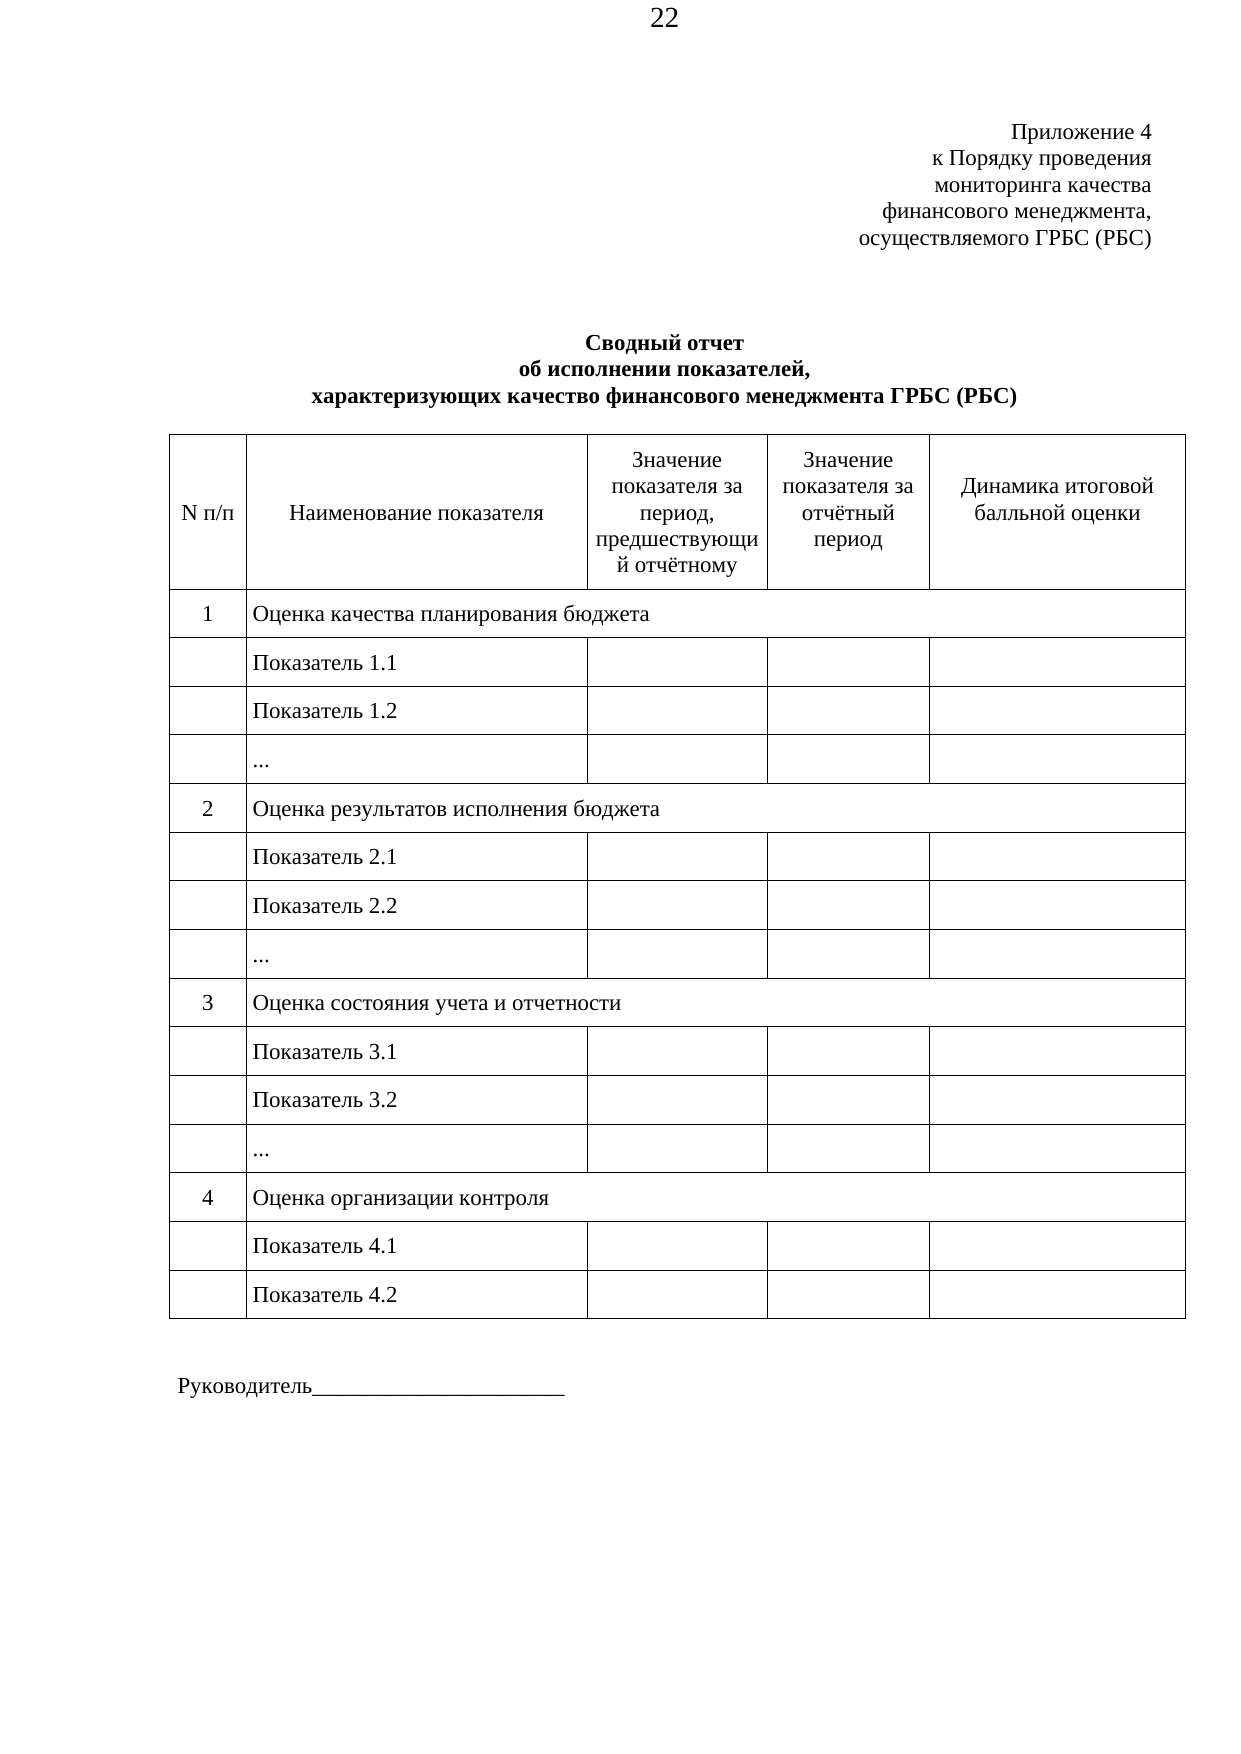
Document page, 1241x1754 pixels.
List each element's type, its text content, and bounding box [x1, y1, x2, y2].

table_cell [588, 1027, 767, 1075]
table_cell [930, 1222, 1185, 1269]
table_header Значение показателя за период, предшествующий отчётному [588, 435, 767, 588]
text Приложение 4 [177, 118, 1152, 144]
table_cell ... [247, 735, 587, 783]
table_cell [170, 1222, 246, 1269]
table_header N п/п [170, 435, 246, 588]
table_cell [768, 1027, 929, 1075]
table_cell [768, 735, 929, 783]
text финансового менеджмента, [177, 197, 1152, 223]
text Сводный отчет [177, 329, 1152, 355]
table_cell Оценка результатов исполнения бюджета [247, 784, 1185, 832]
table_cell [930, 687, 1185, 734]
table_cell [170, 1027, 246, 1075]
table_cell [170, 687, 246, 734]
table_cell [930, 638, 1185, 686]
table_cell Показатель 4.2 [247, 1271, 587, 1318]
table_cell 3 [170, 979, 246, 1026]
table_cell [930, 881, 1185, 929]
table_cell [768, 1271, 929, 1318]
table_cell [930, 1271, 1185, 1318]
table_cell [170, 1125, 246, 1172]
table_cell Показатель 1.2 [247, 687, 587, 734]
table_cell Оценка состояния учета и отчетности [247, 979, 1185, 1026]
text осуществляемого ГРБС (РБС) [177, 223, 1152, 250]
text к Порядку проведения [177, 144, 1152, 171]
table_cell 2 [170, 784, 246, 832]
table_cell [930, 1125, 1185, 1172]
table_cell [768, 1222, 929, 1269]
table_cell [930, 930, 1185, 978]
table_cell [768, 881, 929, 929]
table_cell Оценка качества планирования бюджета [247, 590, 1185, 637]
text характеризующих качество финансового менеджмента ГРБС (РБС) [177, 382, 1152, 408]
text об исполнении показателей, [177, 355, 1152, 382]
table_cell [170, 881, 246, 929]
table_cell [170, 735, 246, 783]
table_cell 4 [170, 1173, 246, 1221]
table_cell ... [247, 1125, 587, 1172]
table_header Значение показателя за отчётный период [768, 435, 929, 588]
table_cell [588, 1076, 767, 1123]
table_cell [930, 1076, 1185, 1123]
table_cell [588, 638, 767, 686]
table_cell [768, 687, 929, 734]
table_cell [768, 1076, 929, 1123]
table_cell [768, 930, 929, 978]
table_cell [768, 1125, 929, 1172]
table_cell [588, 881, 767, 929]
table_cell Показатель 3.2 [247, 1076, 587, 1123]
table_cell [588, 930, 767, 978]
table_cell [930, 735, 1185, 783]
table_cell [588, 833, 767, 880]
table_header Наименование показателя [247, 435, 587, 588]
table_cell [588, 1222, 767, 1269]
table_cell Показатель 3.1 [247, 1027, 587, 1075]
table_cell [588, 735, 767, 783]
table_cell [768, 833, 929, 880]
table_header Динамика итоговой балльной оценки [930, 435, 1185, 588]
table_cell [768, 638, 929, 686]
table_cell [930, 833, 1185, 880]
table_cell [170, 1076, 246, 1123]
table_cell Показатель 2.1 [247, 833, 587, 880]
table_cell ... [247, 930, 587, 978]
table_cell [170, 930, 246, 978]
text мониторинга качества [177, 171, 1152, 197]
table_cell [588, 1125, 767, 1172]
table_cell Показатель 4.1 [247, 1222, 587, 1269]
table_cell [930, 1027, 1185, 1075]
table_cell 1 [170, 590, 246, 637]
table_cell [170, 1271, 246, 1318]
table_cell [588, 1271, 767, 1318]
table_cell [588, 687, 767, 734]
table_cell Показатель 2.2 [247, 881, 587, 929]
text Руководитель______________________ [177, 1372, 1152, 1398]
table_cell Оценка организации контроля [247, 1173, 1185, 1221]
table_cell Показатель 1.1 [247, 638, 587, 686]
table_cell [170, 638, 246, 686]
table_cell [170, 833, 246, 880]
